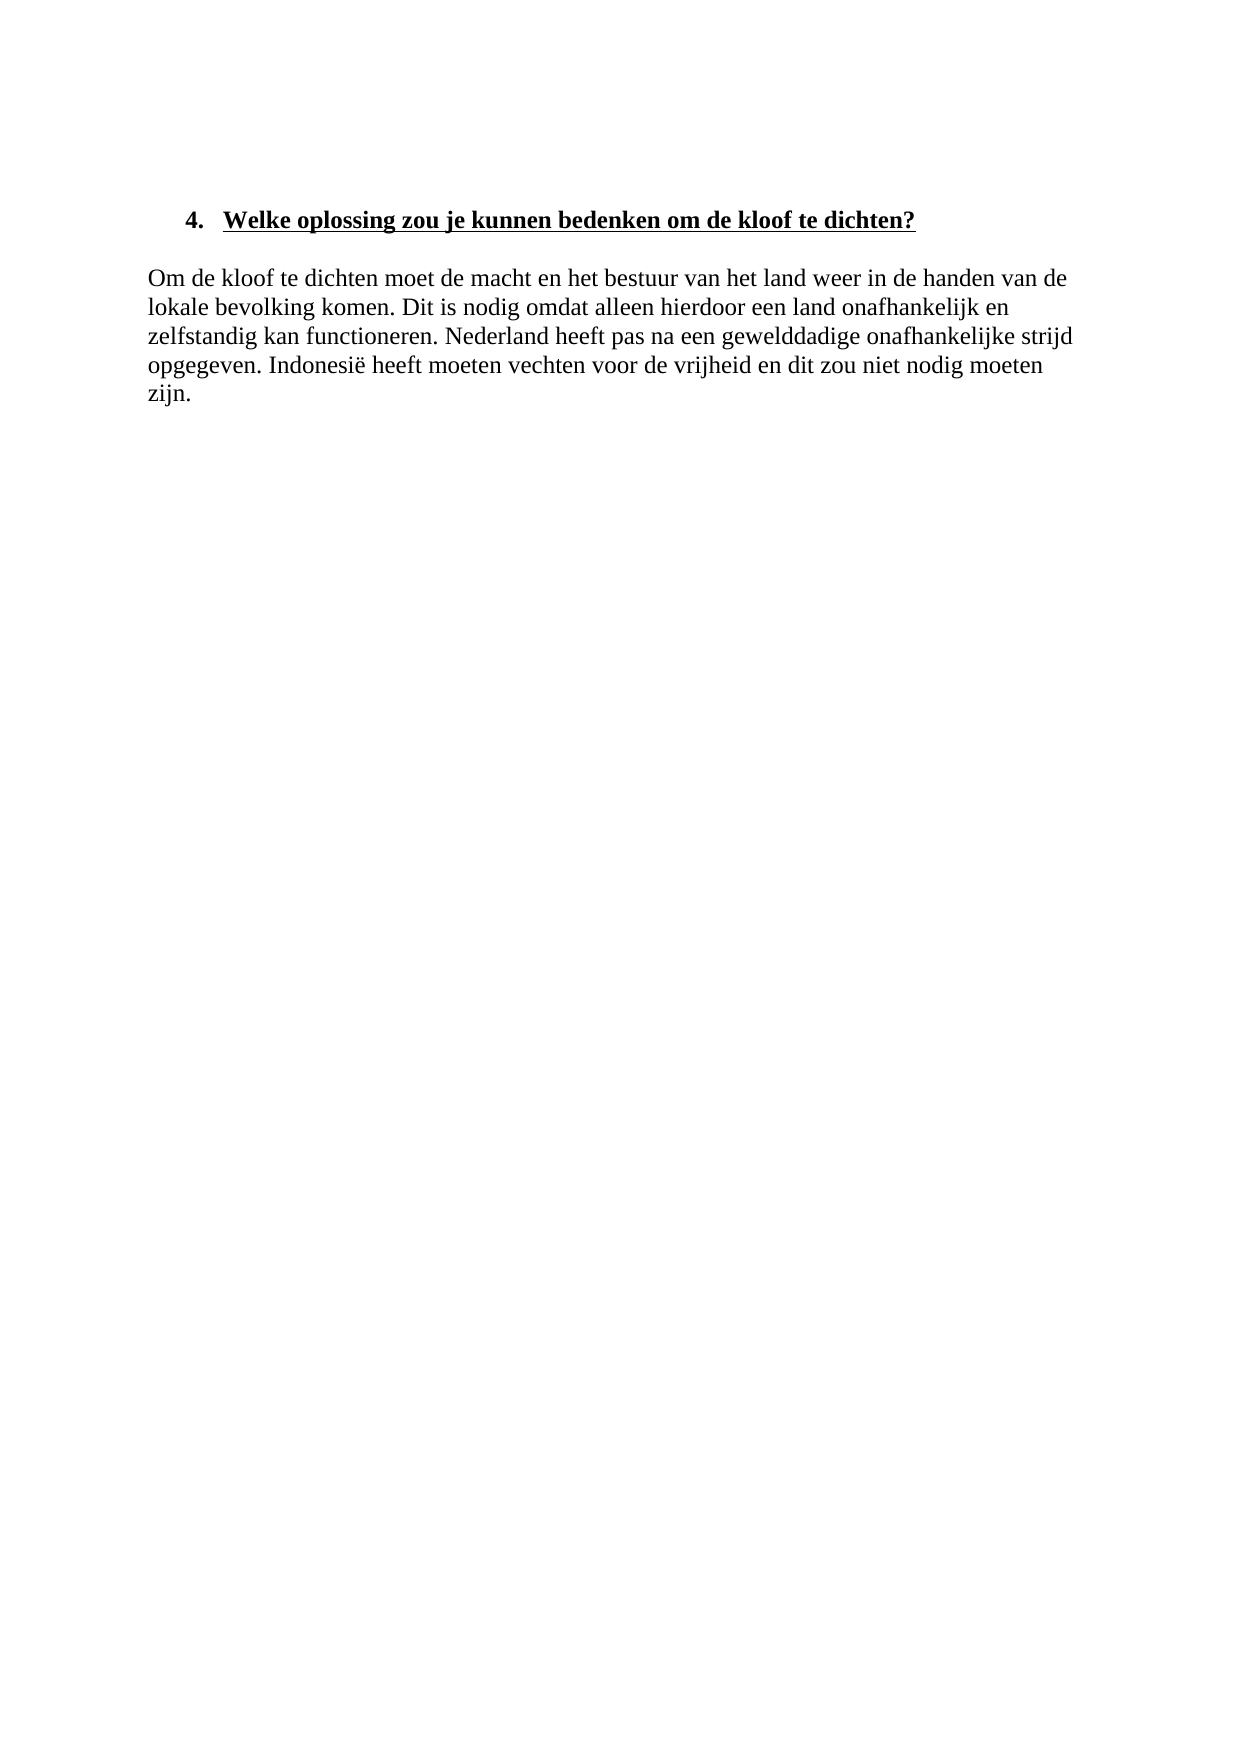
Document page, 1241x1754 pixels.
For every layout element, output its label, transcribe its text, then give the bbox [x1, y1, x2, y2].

text Om de kloof te dichten moet de macht en het bestuur van het land weer in de handen van de lokale bevolking komen. Dit is nodig omdat alleen hierdoor een land onafhankelijk en zelfstandig kan functioneren. Nederland heeft pas na een gewelddadige onafhankelijke strijd opgegeven. Indonesië heeft moeten vechten voor de vrijheid en dit zou niet nodig moeten zijn. [148, 263, 1093, 407]
subtitle Welke oplossing zou je kunnen bedenken om de kloof te dichten? [185, 206, 1093, 234]
